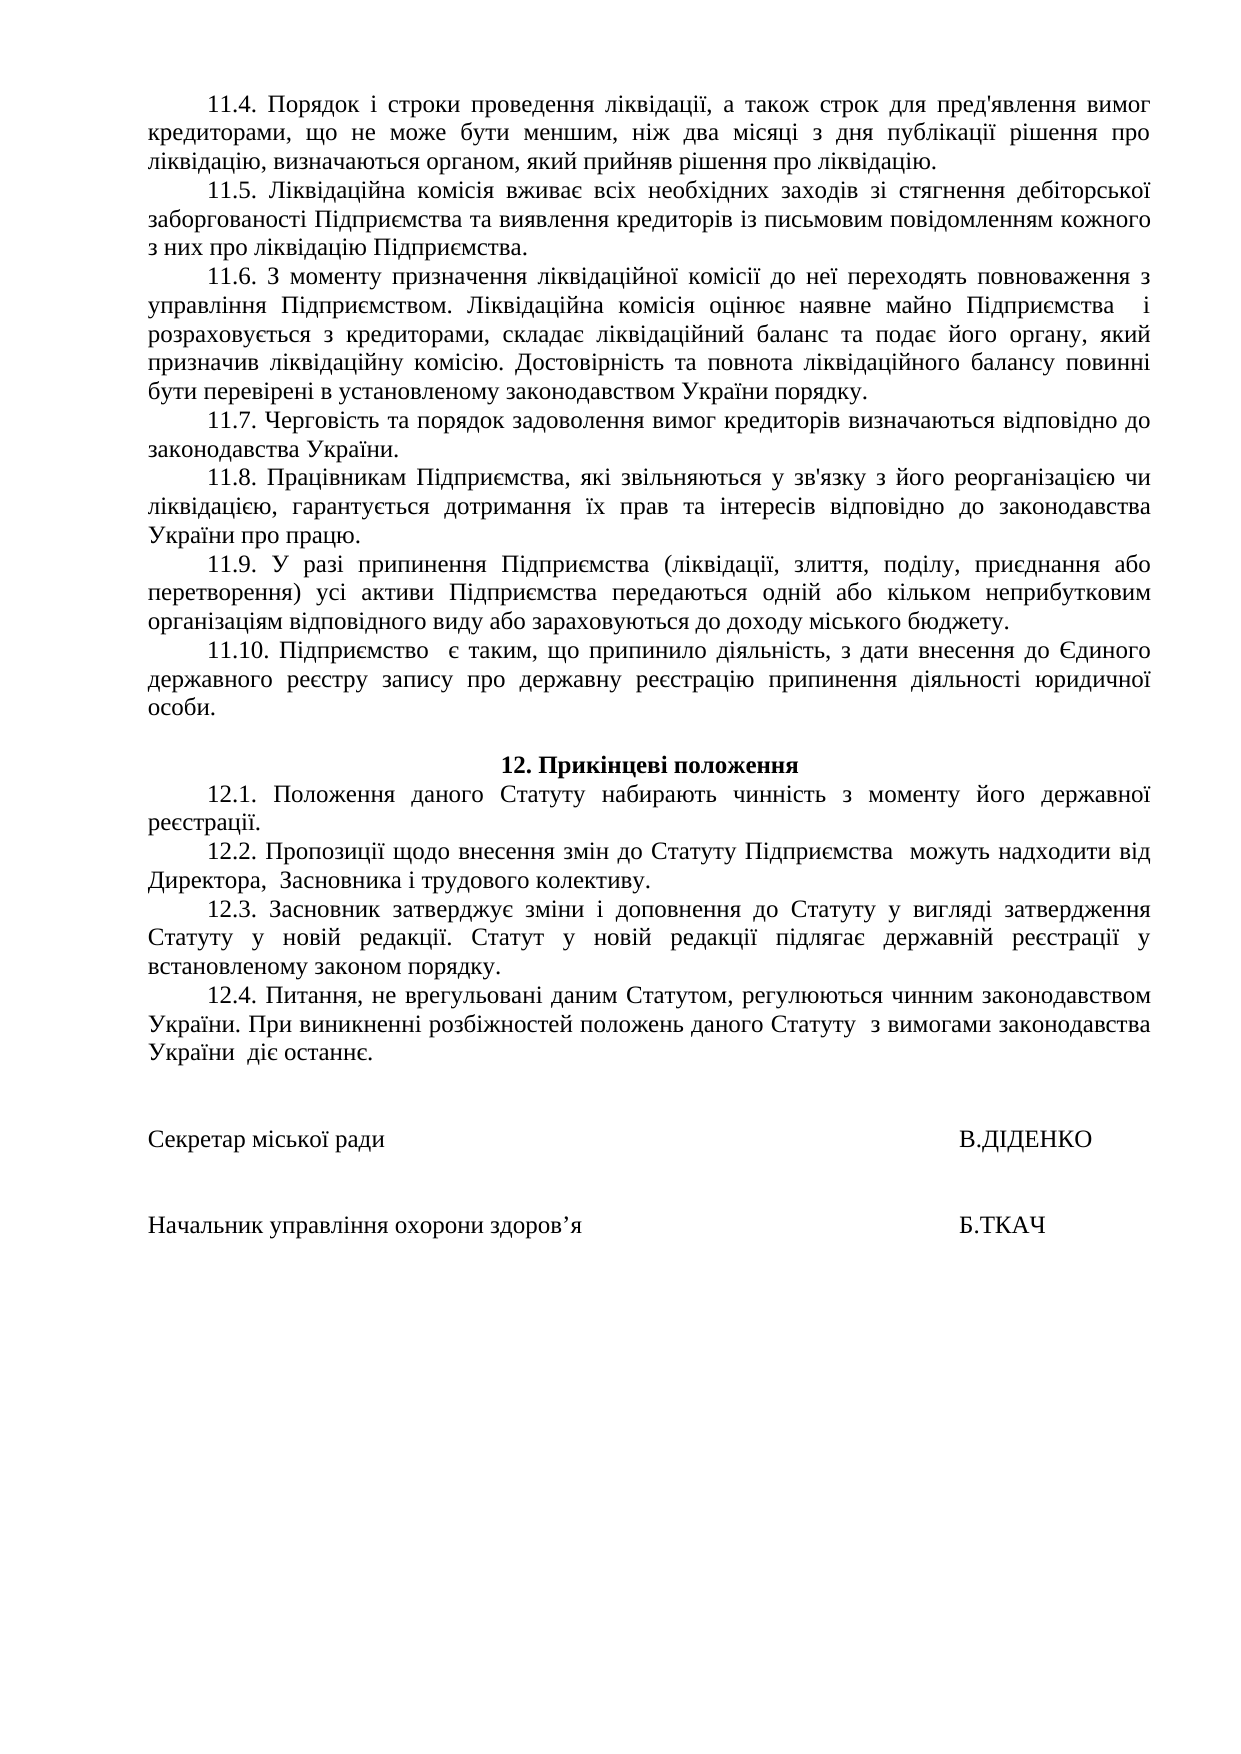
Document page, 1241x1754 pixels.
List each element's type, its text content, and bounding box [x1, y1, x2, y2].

text Секретар міської ради В.ДІДЕНКО [148, 1124, 1152, 1152]
text 12.4. Питання, не врегульовані даним Статутом, регулюються чинним законодавством України. При виникненні розбіжностей положень даного Статуту з вимогами законодавства України діє останнє. [148, 980, 1152, 1066]
text 11.9. У разі припинення Підприємства (ліквідації, злиття, поділу, приєднання або перетворення) усі активи Підприємства передаються одній або кільком неприбутковим організаціям відповідного виду або зараховуються до доходу міського бюджету. [148, 549, 1152, 635]
text 11.10. Підприємство є таким, що припинило діяльність, з дати внесення до Єдиного державного реєстру запису про державну реєстрацію припинення діяльності юридичної особи. [148, 635, 1152, 721]
text 11.8. Працівникам Підприємства, які звільняються у зв'язку з його реорганізацією чи ліквідацією, гарантується дотримання їх прав та інтересів відповідно до законодавства України про працю. [148, 462, 1152, 549]
text Начальник управління охорони здоров’я Б.ТКАЧ [148, 1210, 1152, 1239]
text 12.3. Засновник затверджує зміни і доповнення до Статуту у вигляді затвердження Статуту у новій редакції. Статут у новій редакції підлягає державній реєстрації у встановленому законом порядку. [148, 894, 1152, 980]
text 12.1. Положення даного Статуту набирають чинність з моменту його державної реєстрації. [148, 779, 1152, 836]
text 11.7. Черговість та порядок задоволення вимог кредиторів визначаються відповідно до законодавства України. [148, 405, 1152, 462]
text 12.2. Пропозиції щодо внесення змін до Статуту Підприємства можуть надходити від Директора, Засновника і трудового колективу. [148, 836, 1152, 894]
text 11.6. З моменту призначення ліквідаційної комісії до неї переходять повноваження з управління Підприємством. Ліквідаційна комісія оцінює наявне майно Підприємства і розраховується з кредиторами, складає ліквідаційний баланс та подає його органу, який призначив ліквідаційну комісію. Достовірність та повнота ліквідаційного балансу повинні бути перевірені в установленому законодавством України порядку. [148, 261, 1152, 405]
text 12. Прикінцеві положення [148, 750, 1152, 779]
text 11.5. Ліквідаційна комісія вживає всіх необхідних заходів зі стягнення дебіторської заборгованості Підприємства та виявлення кредиторів із письмовим повідомленням кожного з них про ліквідацію Підприємства. [148, 175, 1152, 261]
text 11.4. Порядок і строки проведення ліквідації, а також строк для пред'явлення вимог кредиторами, що не може бути меншим, ніж два місяці з дня публікації рішення про ліквідацію, визначаються органом, який прийняв рішення про ліквідацію. [148, 89, 1152, 175]
